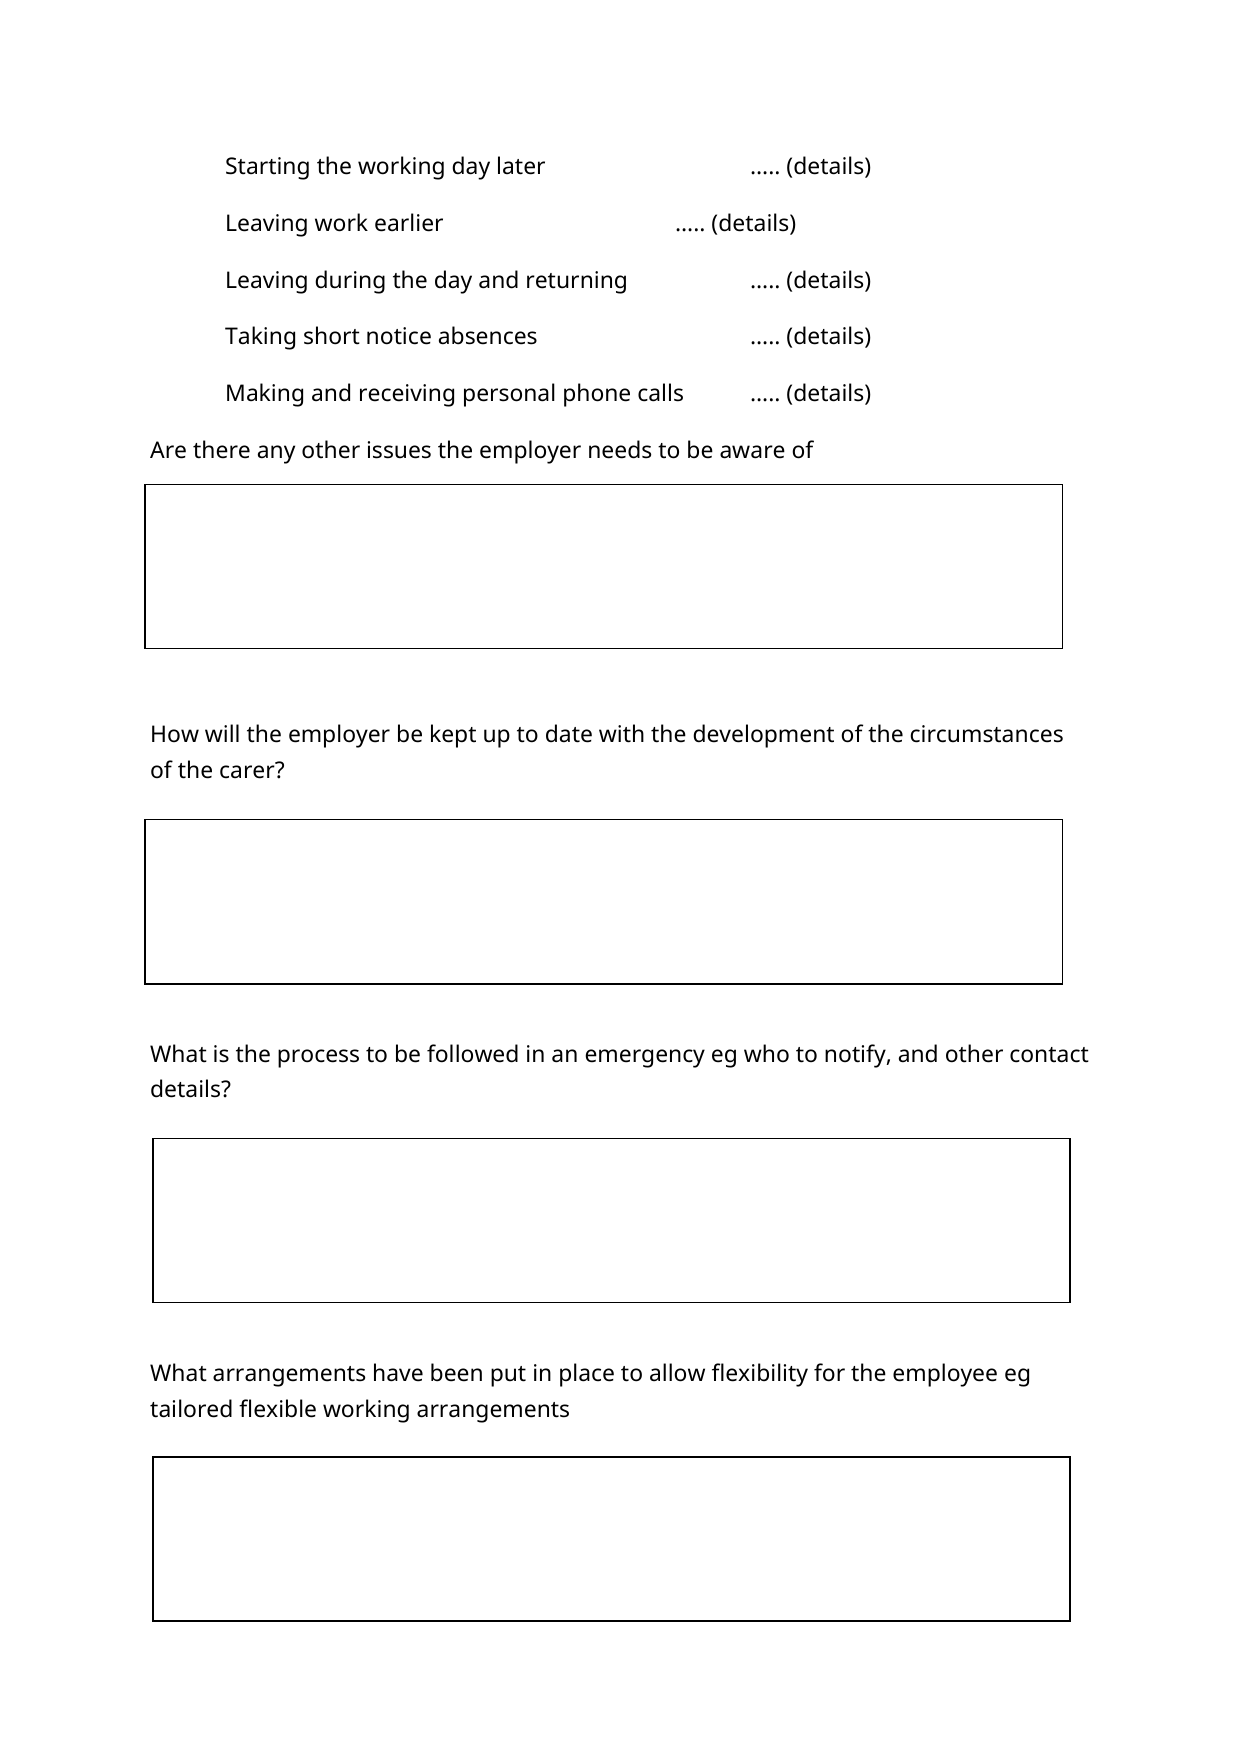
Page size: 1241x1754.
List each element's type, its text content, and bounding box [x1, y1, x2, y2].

text How will the employer be kept up to date with the development of the circumstances of the carer? [150, 718, 1090, 785]
text Starting the working day later ….. (details) [150, 150, 1090, 181]
text What arrangements have been put in place to allow flexibility for the employee eg tailored flexible working arrangements [150, 1357, 1090, 1424]
text Are there any other issues the employer needs to be aware of [150, 434, 1090, 465]
text What is the process to be followed in an emergency eg who to notify, and other contact details? [150, 1037, 1090, 1105]
text Making and receiving personal phone calls ….. (details) [150, 377, 1090, 408]
text Leaving work earlier ….. (details) [150, 207, 1090, 238]
text Taking short notice absences ….. (details) [150, 320, 1090, 352]
text Leaving during the day and returning ….. (details) [150, 263, 1090, 295]
